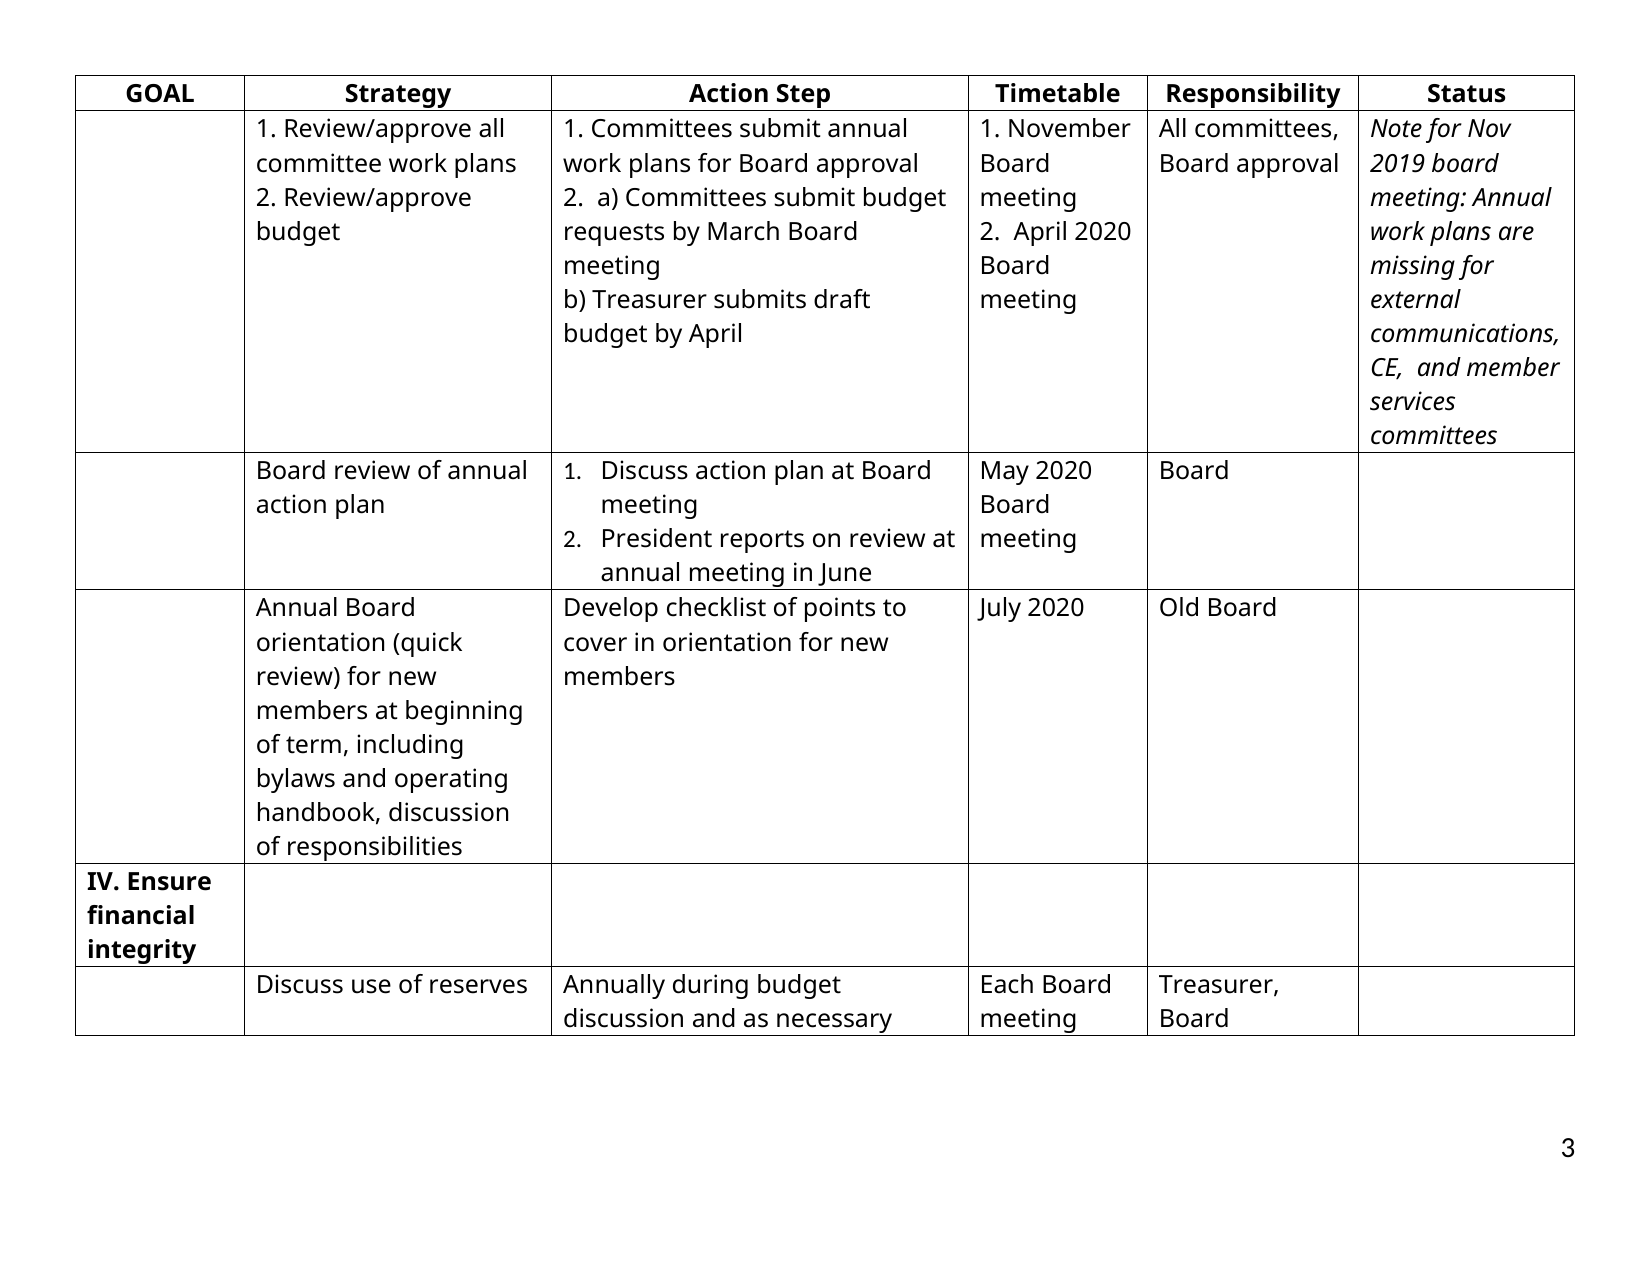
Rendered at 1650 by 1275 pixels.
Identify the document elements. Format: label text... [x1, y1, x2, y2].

table_cell [1148, 864, 1358, 966]
table_cell [76, 111, 244, 452]
table_cell 1. Committees submit annual work plans for Board approval 2. a) Committees submit budget requests by March Board meeting b) Treasurer submits draft budget by April [552, 111, 968, 452]
table_cell May 2020 Board meeting [969, 453, 1147, 589]
table_cell [1359, 864, 1574, 966]
table_cell Annually during budget discussion and as necessary [552, 967, 968, 1035]
table_cell [969, 864, 1147, 966]
table_cell [1359, 967, 1574, 1035]
table_cell Treasurer, Board [1148, 967, 1358, 1035]
table_cell [552, 864, 968, 966]
table_cell [76, 590, 244, 863]
table_cell [76, 967, 244, 1035]
table_cell Board review of annual action plan [245, 453, 551, 589]
table_cell Note for Nov 2019 board meeting: Annual work plans are missing for external communications, CE, and member services committees [1359, 111, 1574, 452]
table_cell 1. Review/approve all committee work plans 2. Review/approve budget [245, 111, 551, 452]
table_cell Each Board meeting [969, 967, 1147, 1035]
table_header Responsibility [1148, 76, 1358, 110]
table_cell Develop checklist of points to cover in orientation for new members [552, 590, 968, 863]
table_cell IV. Ensure financial integrity [76, 864, 244, 966]
table_cell [245, 864, 551, 966]
table_header Status [1359, 76, 1574, 110]
table_cell [1359, 590, 1574, 863]
table_cell All committees, Board approval [1148, 111, 1358, 452]
table_header Strategy [245, 76, 551, 110]
table_header Action Step [552, 76, 968, 110]
table_header GOAL [76, 76, 244, 110]
table_cell Annual Board orientation (quick review) for new members at beginning of term, including bylaws and operating handbook, discussion of responsibilities [245, 590, 551, 863]
table_cell Discuss use of reserves [245, 967, 551, 1035]
table_cell Old Board [1148, 590, 1358, 863]
table_cell [1359, 453, 1574, 589]
table_cell Discuss action plan at Board meeting President reports on review at annual meeting in June [552, 453, 968, 589]
table_cell Board [1148, 453, 1358, 589]
table_cell [76, 453, 244, 589]
table_header Timetable [969, 76, 1147, 110]
table_cell July 2020 [969, 590, 1147, 863]
table_cell 1. November Board meeting 2. April 2020 Board meeting [969, 111, 1147, 452]
